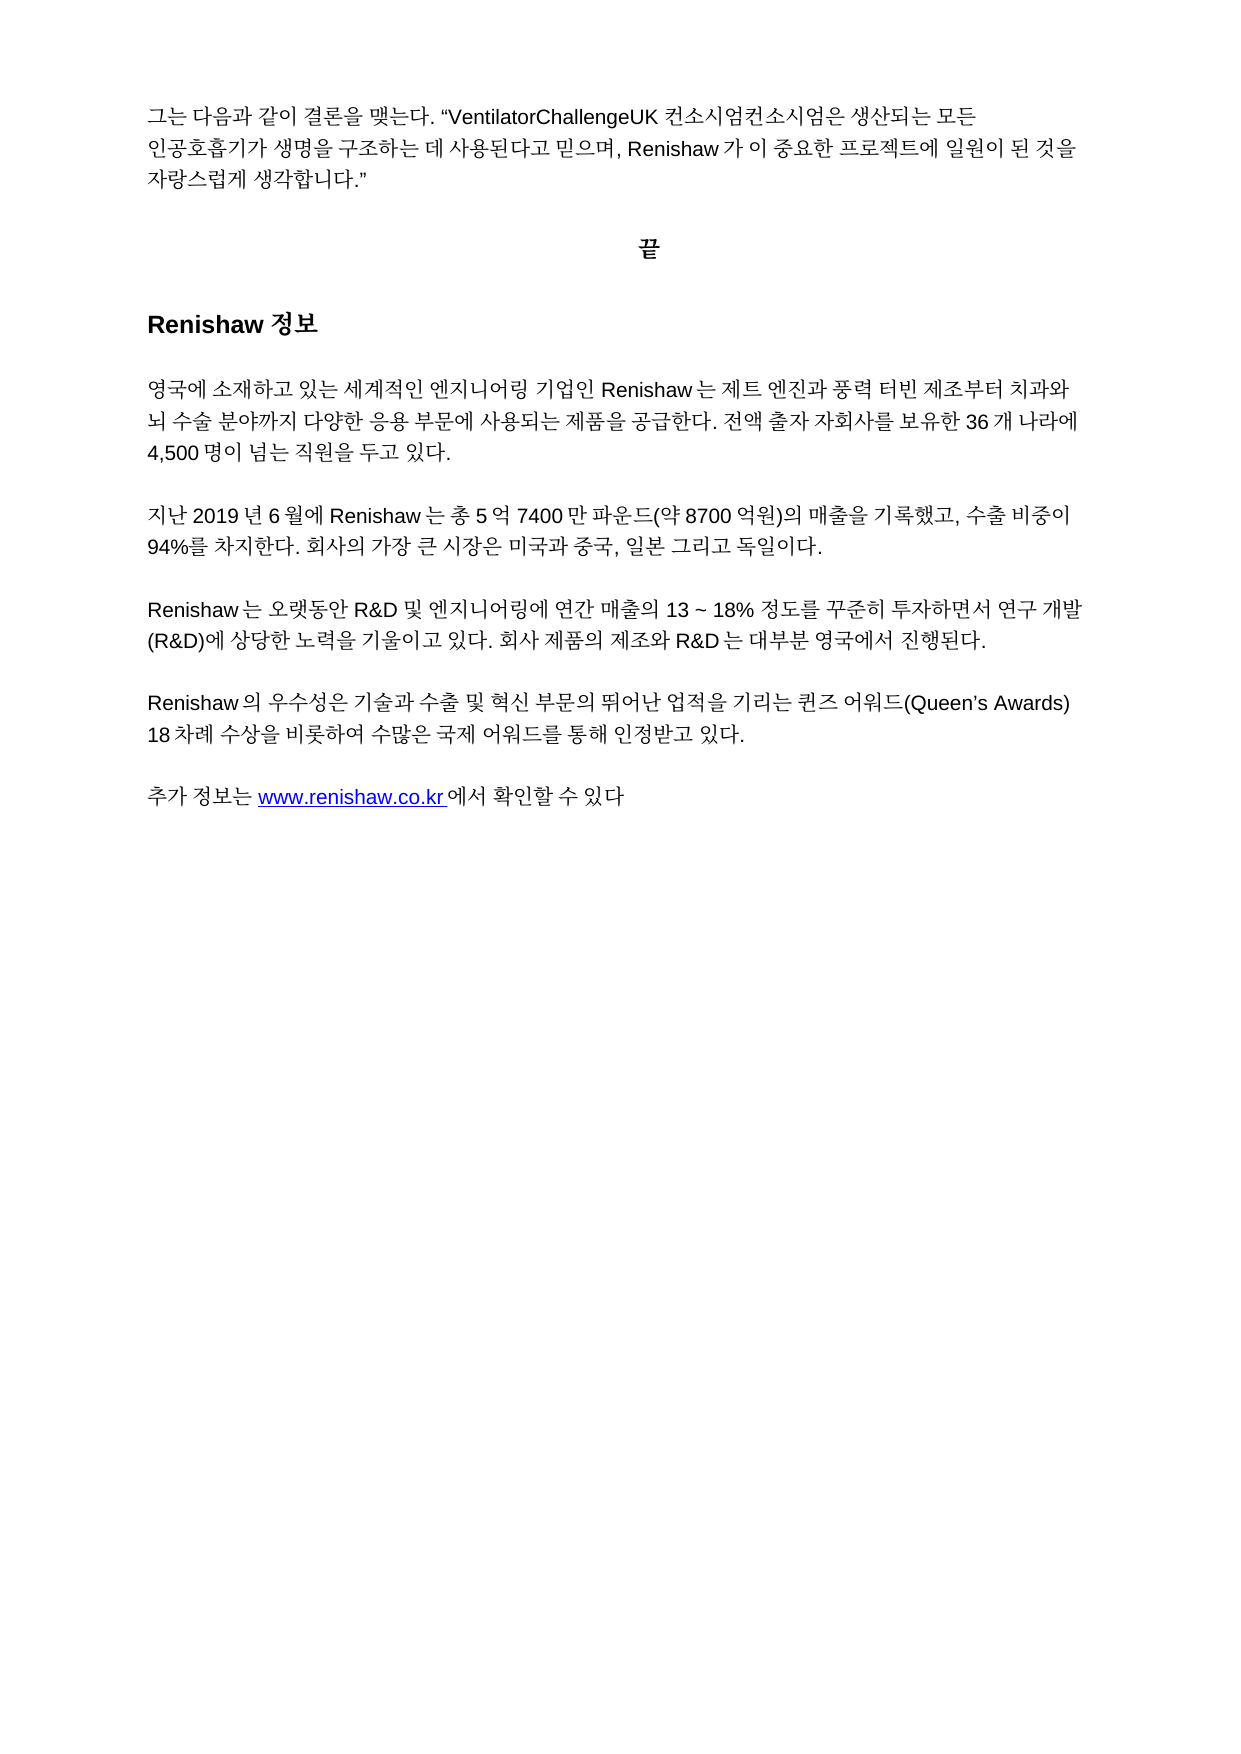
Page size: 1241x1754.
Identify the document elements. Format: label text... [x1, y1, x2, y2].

text 영국에 소재하고 있는 세계적인 엔지니어링 기업인 Renishaw는 제트 엔진과 풍력 터빈 제조부터 치과와 뇌 수술 분야까지 다양한 응용 부문에 사용되는 제품을 공급한다. 전액 출자 자회사를 보유한 36개 나라에 4,500명이 넘는 직원을 두고 있다. [147, 378, 1093, 465]
text Renishaw의 우수성은 기술과 수출 및 혁신 부문의 뛰어난 업적을 기리는 퀸즈 어워드(Queen’s Awards) 18차례 수상을 비롯하여 수많은 국제 어워드를 통해 인정받고 있다. [147, 691, 1093, 747]
text 그는 다음과 같이 결론을 맺는다. “VentilatorChallengeUK 컨소시엄컨소시엄은 생산되는 모든 인공호흡기가 생명을 구조하는 데 사용된다고 믿으며, Renishaw가 이 중요한 프로젝트에 일원이 된 것을 자랑스럽게 생각합니다.” [147, 105, 1093, 192]
text 지난 2019년 6월에 Renishaw는 총 5억 7400만 파운드(약 8700억원)의 매출을 기록했고, 수출 비중이 94%를 차지한다. 회사의 가장 큰 시장은 미국과 중국, 일본 그리고 독일이다. [147, 503, 1093, 559]
text 끝 [147, 199, 1151, 262]
text 추가 정보는 www.renishaw.co.kr에서 확인할 수 있다 [147, 785, 1093, 809]
text Renishaw는 오랫동안 R&D 및 엔지니어링에 연간 매출의 13 ~ 18% 정도를 꾸준히 투자하면서 연구 개발(R&D)에 상당한 노력을 기울이고 있다. 회사 제품의 제조와 R&D는 대부분 영국에서 진행된다. [147, 597, 1093, 653]
text Renishaw 정보 [147, 310, 1093, 338]
